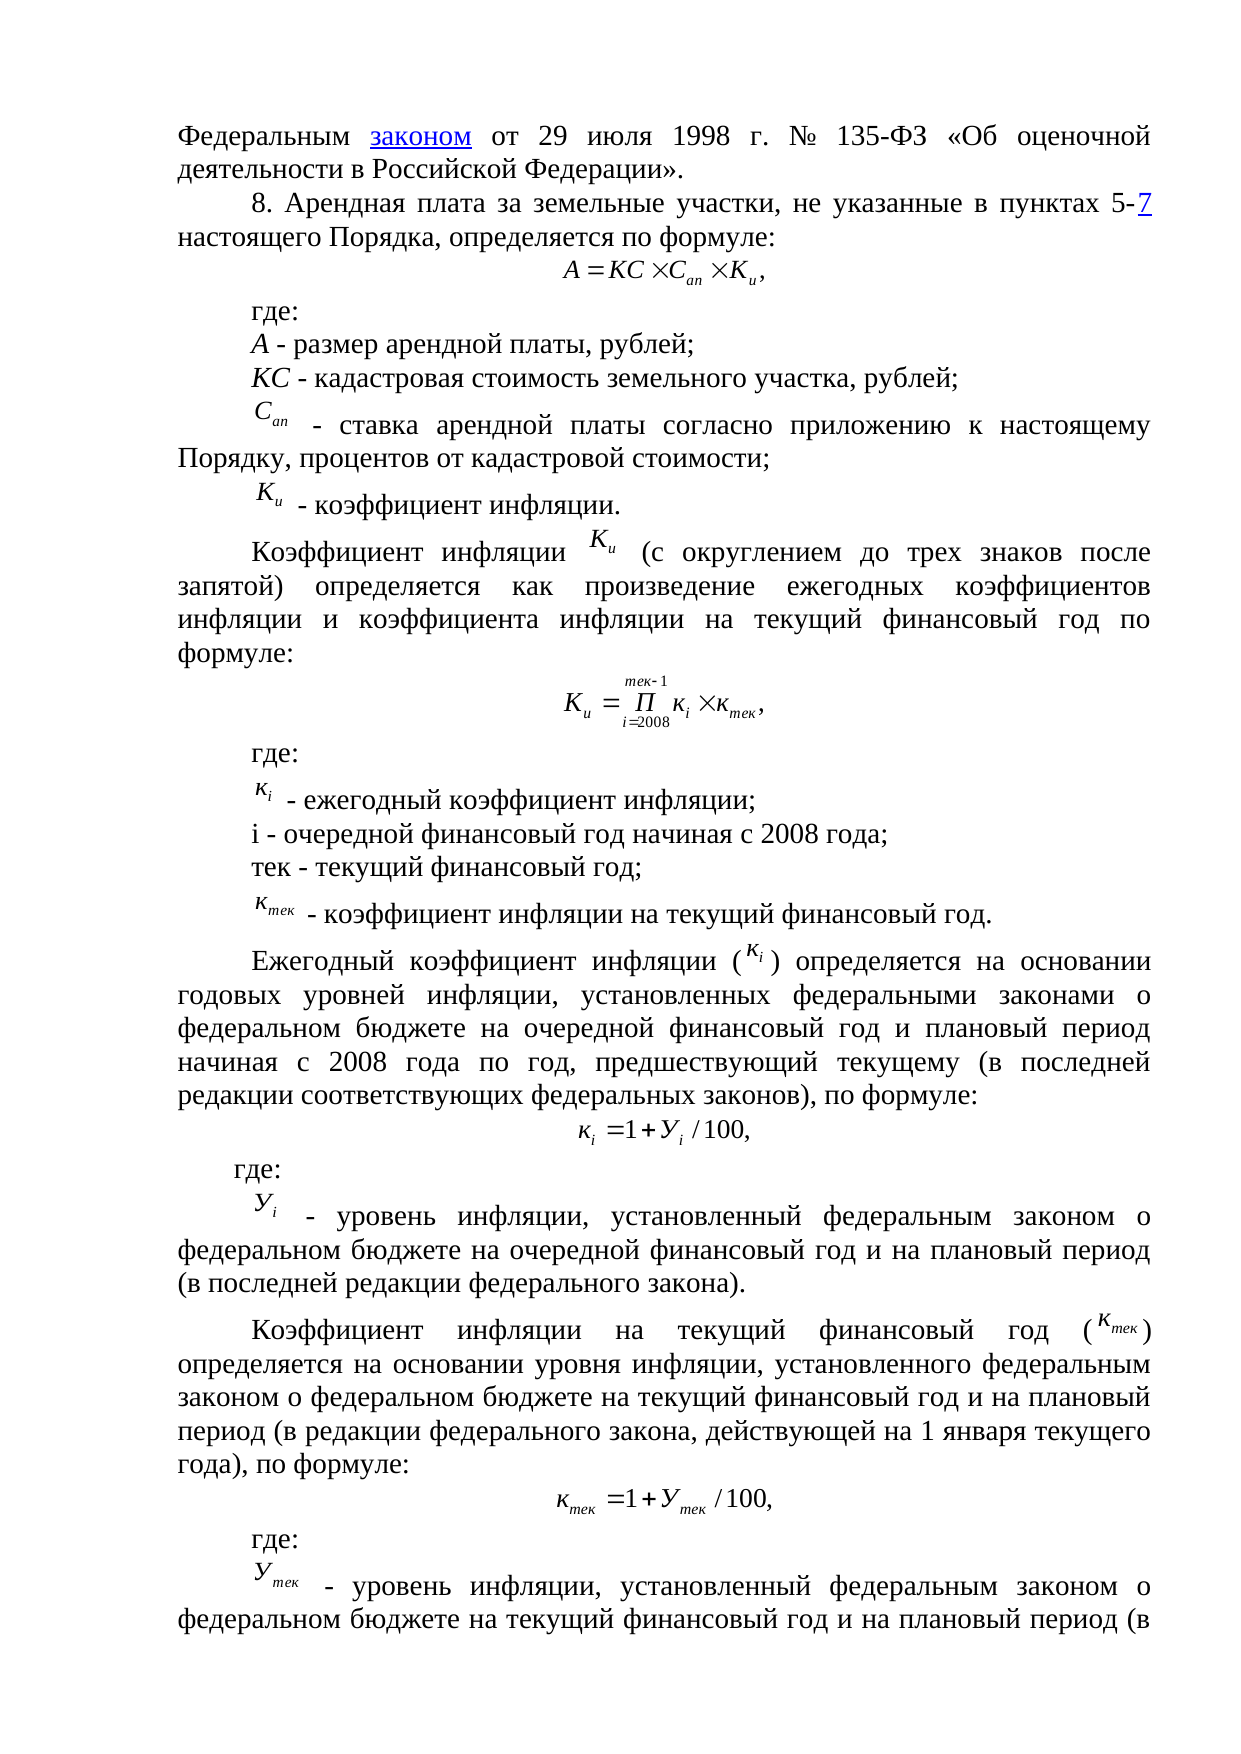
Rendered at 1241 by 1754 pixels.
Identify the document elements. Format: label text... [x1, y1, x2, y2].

text тек - текущий финансовый год; [177, 849, 1152, 883]
text Ежегодный коэффициент инфляции () определяется на основании годовых уровней инфляции, установленных федеральными законами о федеральном бюджете на очередной финансовый год и плановый период начиная с 2008 года по год, предшествующий текущему (в последней редакции соответствующих федеральных законов), по формуле: [177, 930, 1152, 1111]
text где: [177, 736, 1152, 769]
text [177, 1554, 1152, 1635]
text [177, 118, 1152, 185]
text где: [177, 293, 1152, 326]
text Коэффициент инфляции (с округлением до трех знаков после запятой) определяется как произведение ежегодных коэффициентов инфляции и коэффициента инфляции на текущий финансовый год по формуле: [177, 521, 1152, 668]
text - коэффициент инфляции на текущий финансовый год. [177, 883, 1152, 930]
text А - размер арендной платы, рублей; [177, 326, 1152, 360]
text где: [177, 1521, 1152, 1554]
text - коэффициент инфляции. [177, 474, 1152, 521]
text КС - кадастровая стоимость земельного участка, рублей; [177, 360, 1152, 393]
text i - очередной финансовый год начиная с 2008 года; [177, 816, 1152, 849]
text - ставка арендной платы согласно приложению к настоящему Порядку, процентов от кадастровой стоимости; [177, 393, 1152, 474]
text - уровень инфляции, установленный федеральным законом о федеральном бюджете на очередной финансовый год и на плановый период (в последней редакции федерального закона). [177, 1185, 1152, 1299]
text 8. Арендная плата за земельные участки, не указанные в пунктах 5-7 настоящего Порядка, определяется по формуле: [177, 185, 1152, 252]
text Коэффициент инфляции на текущий финансовый год () определяется на основании уровня инфляции, установленного федеральным законом о федеральном бюджете на текущий финансовый год и на плановый период (в редакции федерального закона, действующей на 1 января текущего года), по формуле: [177, 1299, 1152, 1480]
text - ежегодный коэффициент инфляции; [177, 769, 1152, 816]
text где: [177, 1152, 1152, 1185]
